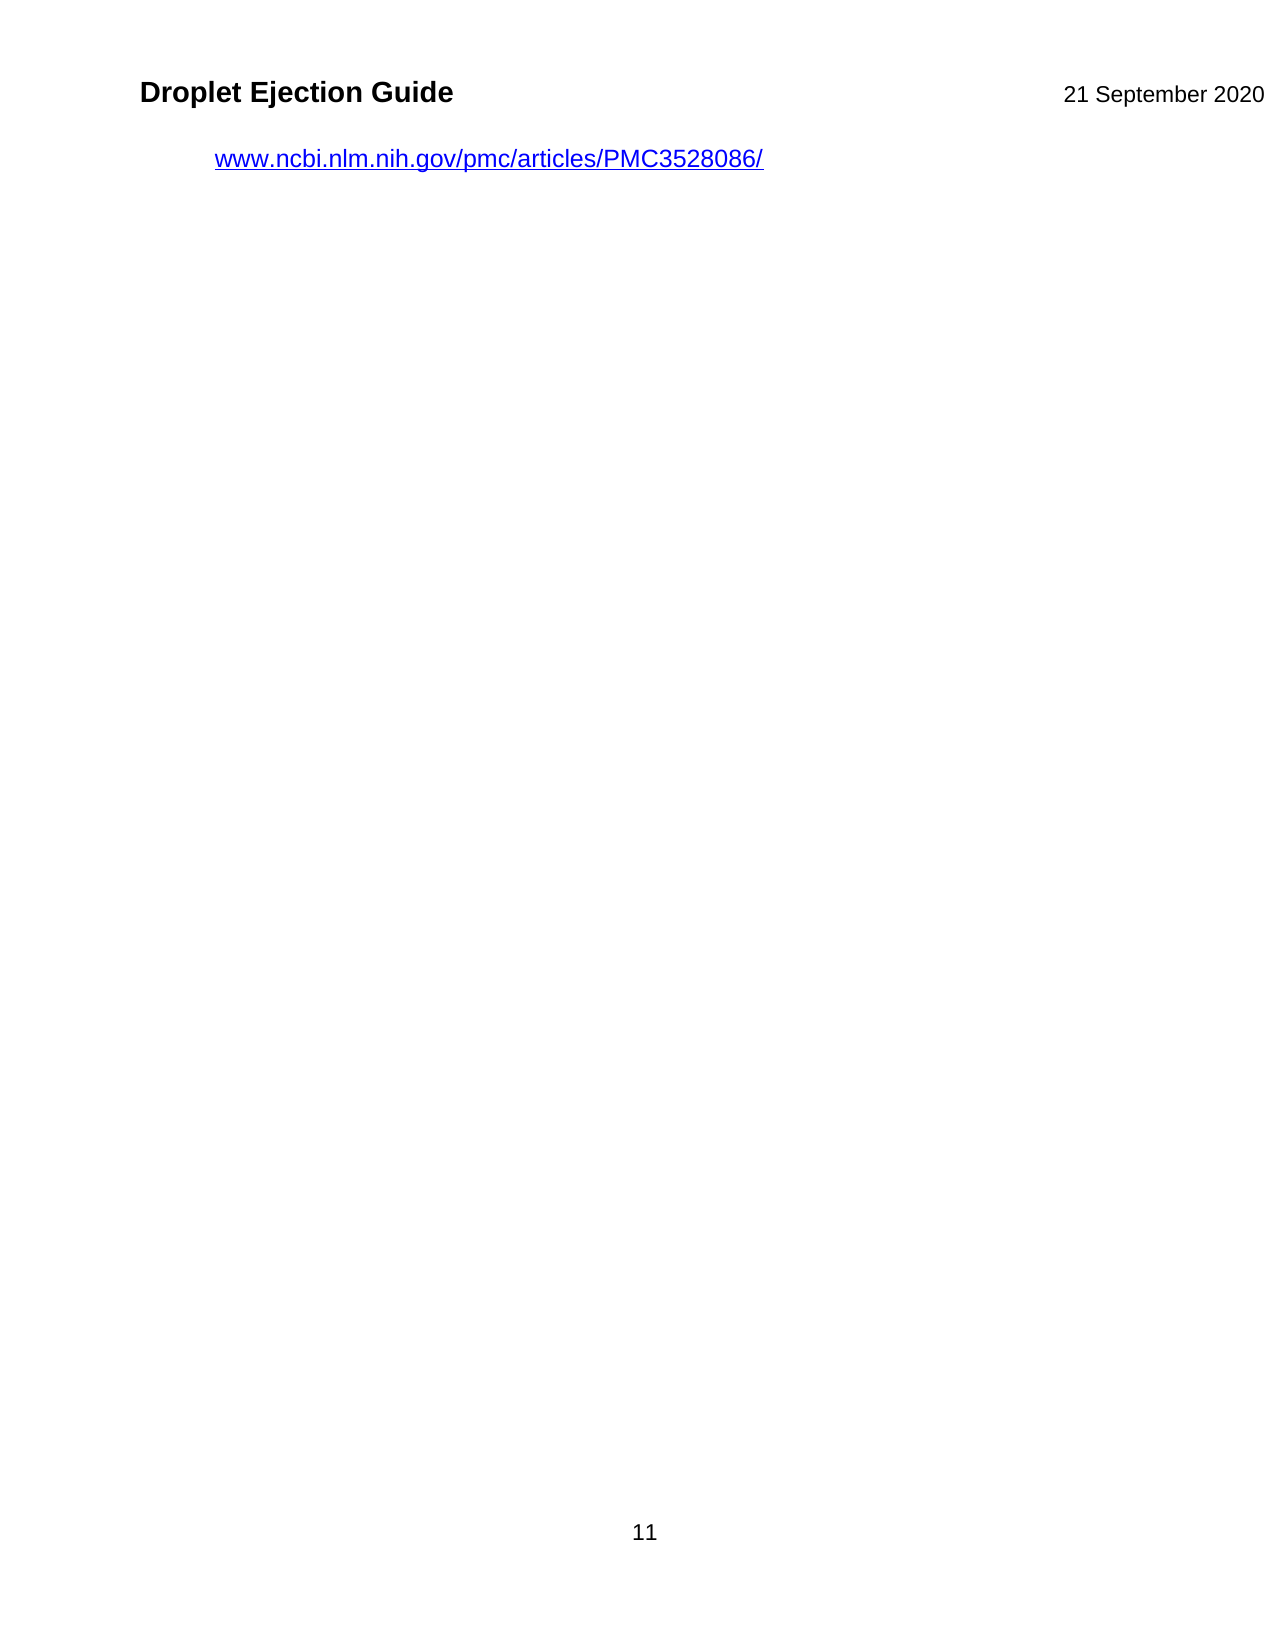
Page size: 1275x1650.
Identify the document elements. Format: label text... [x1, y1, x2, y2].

text www.ncbi.nlm.nih.gov/pmc/articles/PMC3528086/ [139, 144, 1148, 172]
